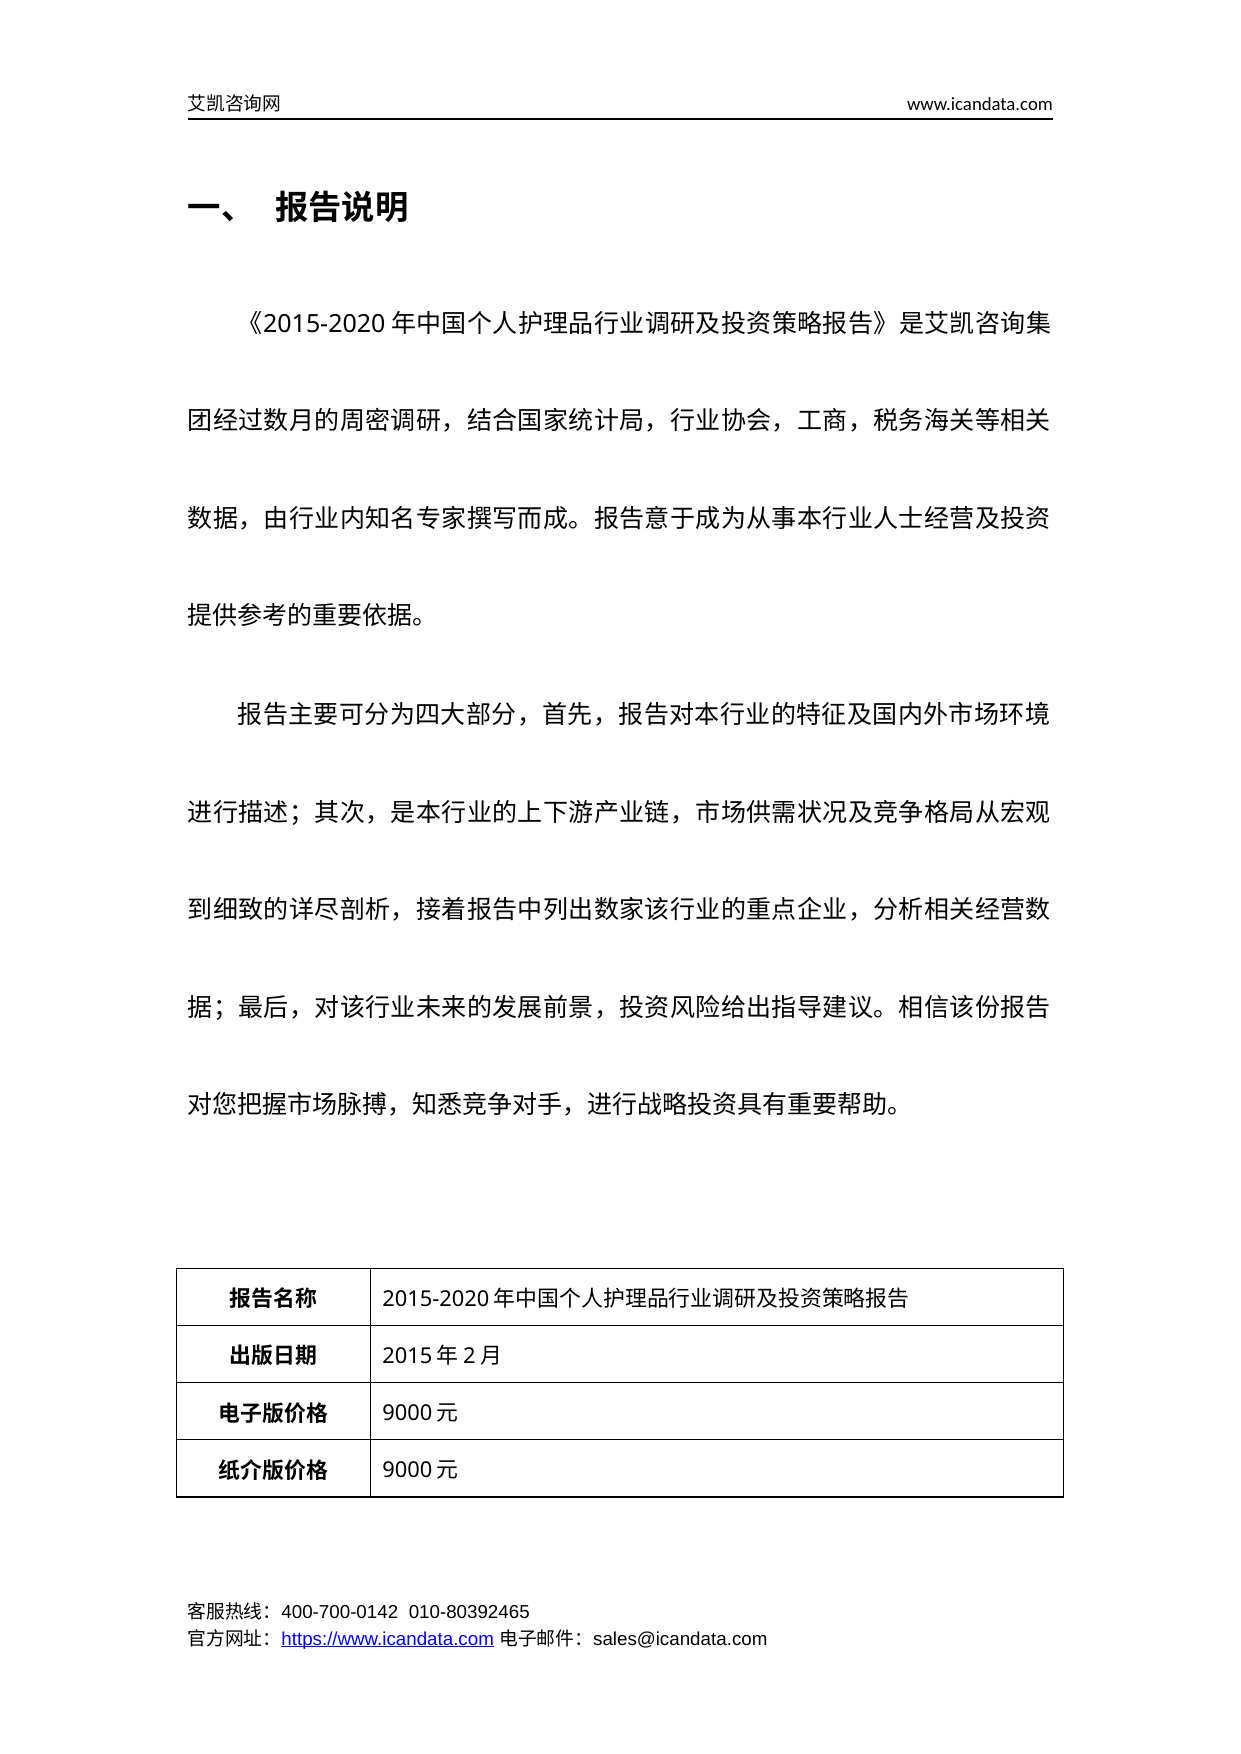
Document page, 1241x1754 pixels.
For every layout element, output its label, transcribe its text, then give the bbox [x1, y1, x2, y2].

table_cell 9000元 [371, 1440, 1063, 1496]
table_cell 出版日期 [177, 1326, 370, 1382]
table_cell 9000元 [371, 1383, 1063, 1439]
table_cell 2015年2月 [371, 1326, 1063, 1382]
text 报告主要可分为四大部分，首先，报告对本行业的特征及国内外市场环境进行描述；其次，是本行业的上下游产业链，市场供需状况及竞争格局从宏观到细致的详尽剖析，接着报告中列出数家该行业的重点企业，分析相关经营数据；最后，对该行业未来的发展前景，投资风险给出指导建议。相信该份报告对您把握市场脉搏，知悉竞争对手，进行战略投资具有重要帮助。 [187, 681, 1053, 1136]
table_header 报告名称 [177, 1269, 370, 1325]
text 《2015-2020年中国个人护理品行业调研及投资策略报告》是艾凯咨询集团经过数月的周密调研，结合国家统计局，行业协会，工商，税务海关等相关数据，由行业内知名专家撰写而成。报告意于成为从事本行业人士经营及投资提供参考的重要依据。 [187, 289, 1053, 646]
subtitle 报告说明 [187, 172, 1053, 237]
table_cell 电子版价格 [177, 1383, 370, 1439]
table_header 2015-2020年中国个人护理品行业调研及投资策略报告 [371, 1269, 1063, 1325]
table_cell 纸介版价格 [177, 1440, 370, 1496]
